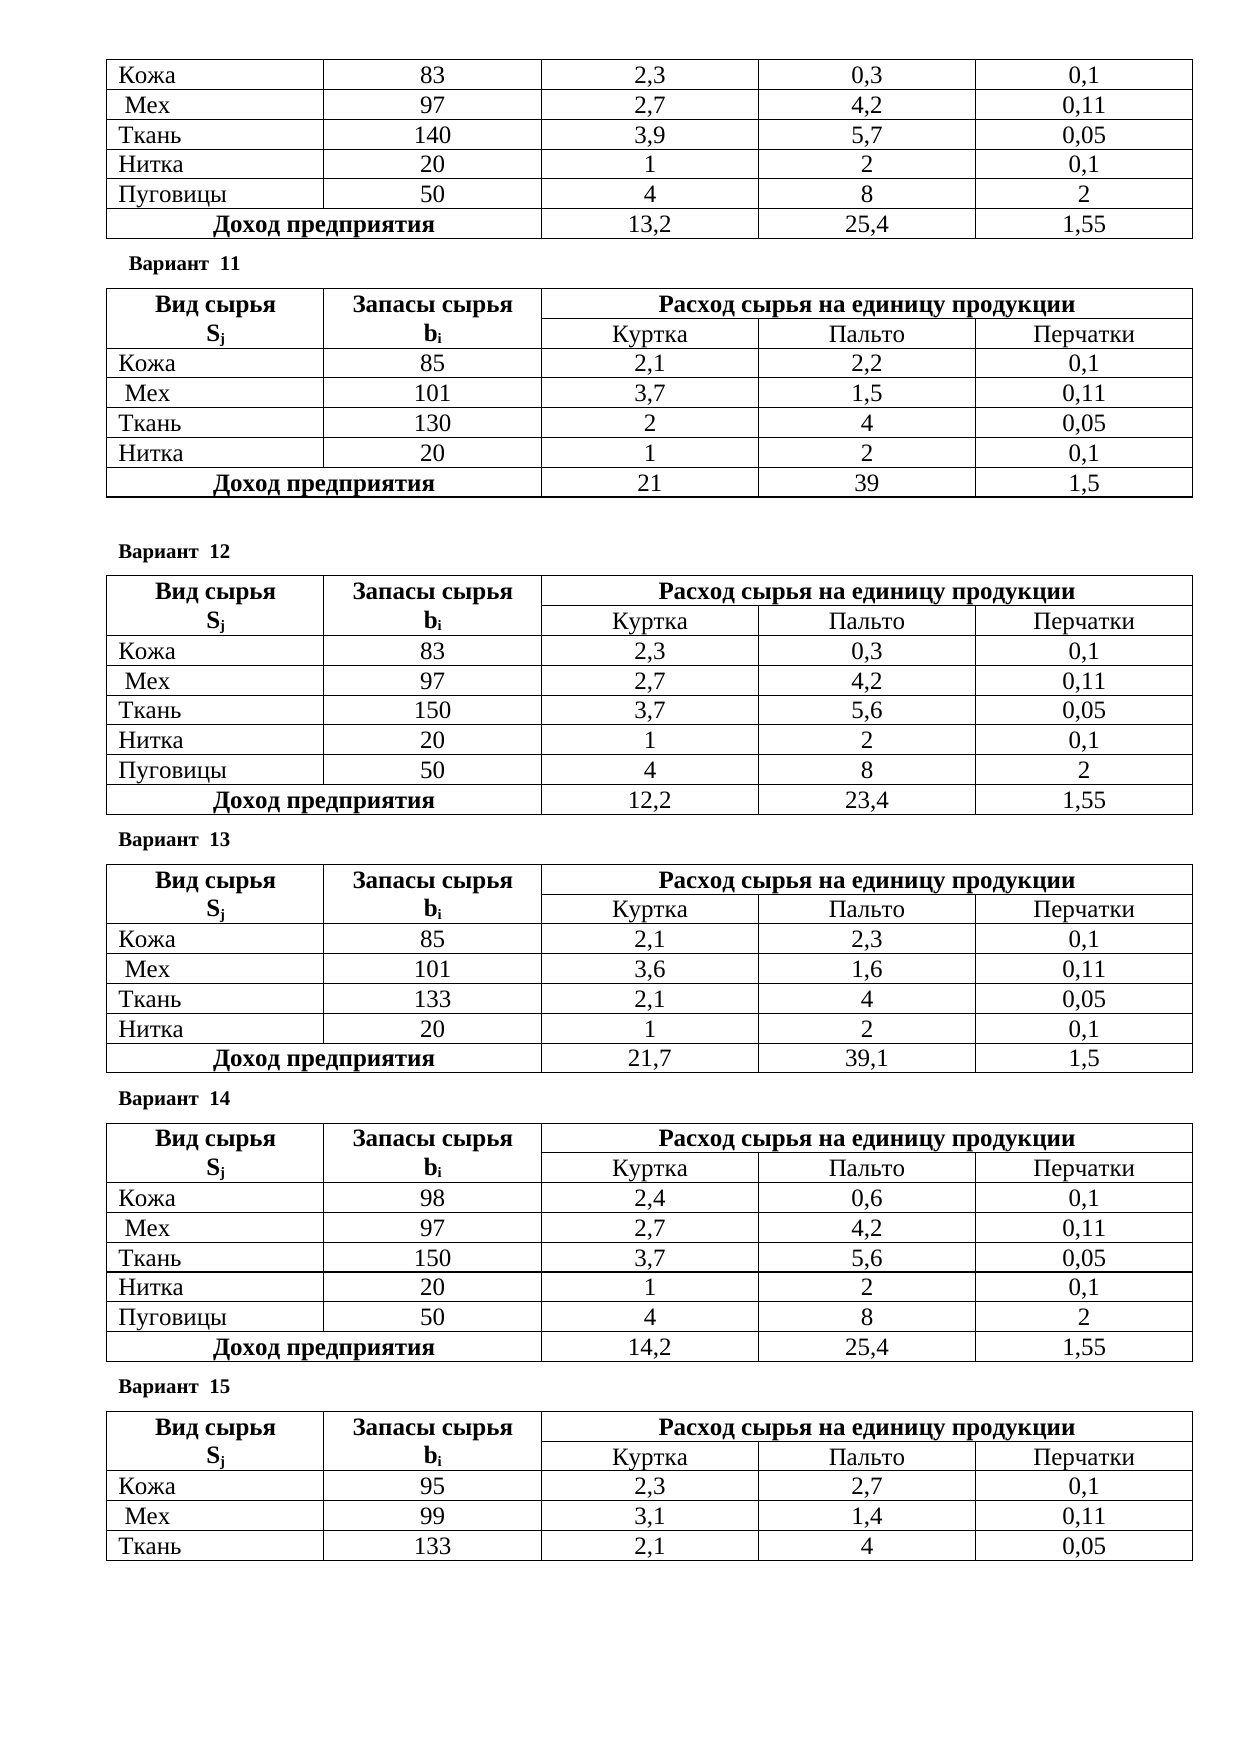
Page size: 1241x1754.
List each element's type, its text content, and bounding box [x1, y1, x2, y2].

table_header Запасы сырья bi [324, 1412, 541, 1470]
table_cell 1 [542, 150, 758, 178]
table_cell Мех [107, 1501, 323, 1530]
table_header Расход сырья на единицу продукции [542, 576, 1192, 605]
table_cell 97 [324, 1213, 541, 1242]
table_cell Ткань [107, 1531, 323, 1560]
table_cell 150 [324, 1243, 541, 1271]
table_cell 50 [324, 755, 541, 784]
table_cell 2 [759, 725, 975, 754]
table_cell 101 [324, 954, 541, 983]
table_cell 0,11 [976, 378, 1192, 407]
table_cell 4 [759, 408, 975, 437]
table_cell 0,11 [976, 666, 1192, 694]
table_cell 5,7 [759, 120, 975, 148]
table_cell 2,3 [542, 1471, 758, 1500]
table_cell 85 [324, 924, 541, 953]
table_cell 1,6 [759, 954, 975, 983]
table_cell 4 [542, 755, 758, 784]
table_cell 3,7 [542, 1243, 758, 1271]
table_cell 8 [759, 179, 975, 208]
table_cell 2,7 [542, 90, 758, 119]
table_cell 1 [542, 1273, 758, 1301]
table_cell Ткань [107, 696, 323, 724]
table_cell 97 [324, 666, 541, 694]
table_cell Мех [107, 666, 323, 694]
table_cell Перчатки [976, 1153, 1192, 1182]
table_cell 2,1 [542, 1531, 758, 1560]
table_cell Мех [107, 1213, 323, 1242]
table_cell Пальто [759, 1153, 975, 1182]
table_header Расход сырья на единицу продукции [542, 1412, 1192, 1441]
table_cell Пуговицы [107, 1302, 323, 1331]
table_cell Пальто [759, 606, 975, 635]
table_cell 83 [324, 636, 541, 665]
table_cell 133 [324, 984, 541, 1013]
table_cell Кожа [107, 1471, 323, 1500]
table_cell 25,4 [759, 1332, 975, 1361]
table_cell 13,2 [542, 209, 758, 238]
table_cell Перчатки [976, 606, 1192, 635]
table_cell 1 [542, 438, 758, 467]
table_cell 2 [759, 1273, 975, 1301]
table_cell 2,1 [542, 924, 758, 953]
table_cell 2,2 [759, 349, 975, 377]
table_cell 97 [324, 90, 541, 119]
table_header Расход сырья на единицу продукции [542, 1124, 1192, 1152]
table_cell Пальто [759, 895, 975, 923]
table_cell Нитка [107, 725, 323, 754]
table_cell 14,2 [542, 1332, 758, 1361]
table_header Расход сырья на единицу продукции [542, 865, 1192, 893]
table_cell Куртка [542, 319, 758, 347]
table_cell 2,3 [542, 60, 758, 89]
table_cell Ткань [107, 984, 323, 1013]
table_cell 2 [976, 179, 1192, 208]
table_cell 0,05 [976, 696, 1192, 724]
table_cell Куртка [542, 895, 758, 923]
table_cell 0,11 [976, 90, 1192, 119]
table_cell 1,55 [976, 785, 1192, 814]
table_cell 12,2 [542, 785, 758, 814]
table_cell 2 [759, 150, 975, 178]
table_cell 1,5 [976, 1044, 1192, 1072]
table_cell 20 [324, 438, 541, 467]
table_cell 20 [324, 1273, 541, 1301]
table_header Вид сырья Sj [107, 1412, 323, 1470]
table_cell 21,7 [542, 1044, 758, 1072]
table_cell 0,3 [759, 636, 975, 665]
table_cell 3,9 [542, 120, 758, 148]
table_cell 85 [324, 349, 541, 377]
table_cell Доход предприятия [107, 209, 541, 238]
table_cell 0,05 [976, 408, 1192, 437]
table_cell 0,1 [976, 60, 1192, 89]
table_cell 0,1 [976, 438, 1192, 467]
table_header Запасы сырья bi [324, 1124, 541, 1182]
table_cell Перчатки [976, 1442, 1192, 1470]
table_cell 99 [324, 1501, 541, 1530]
table_cell Куртка [542, 1442, 758, 1470]
table_cell 130 [324, 408, 541, 437]
table_cell Кожа [107, 349, 323, 377]
table_cell Ткань [107, 120, 323, 148]
table_cell 98 [324, 1183, 541, 1212]
table_cell 2,1 [542, 349, 758, 377]
table_cell 0,05 [976, 1531, 1192, 1560]
table_cell 0,11 [976, 1213, 1192, 1242]
table_cell 1,55 [976, 209, 1192, 238]
table_cell Ткань [107, 1243, 323, 1271]
table_cell 95 [324, 1471, 541, 1500]
table_header Запасы сырья bi [324, 865, 541, 923]
table_header Запасы сырья bi [324, 576, 541, 635]
table_cell 2,4 [542, 1183, 758, 1212]
table_cell Мех [107, 90, 323, 119]
table_cell 0,11 [976, 1501, 1192, 1530]
table_cell 83 [324, 60, 541, 89]
table_cell 0,11 [976, 954, 1192, 983]
table_cell 2 [759, 1014, 975, 1042]
table_cell 0,1 [976, 1471, 1192, 1500]
table_cell 2 [976, 755, 1192, 784]
table_cell 2,7 [542, 666, 758, 694]
table_cell 2 [759, 438, 975, 467]
table_cell 4 [542, 179, 758, 208]
table_cell Нитка [107, 1014, 323, 1042]
table_cell 101 [324, 378, 541, 407]
table_cell 0,05 [976, 984, 1192, 1013]
table_cell 0,1 [976, 1183, 1192, 1212]
table_cell Кожа [107, 1183, 323, 1212]
table_cell Куртка [542, 1153, 758, 1182]
table_cell Пальто [759, 319, 975, 347]
table_cell 0,3 [759, 60, 975, 89]
table_cell Доход предприятия [107, 1332, 541, 1361]
table_cell 5,6 [759, 1243, 975, 1271]
table_header Запасы сырья bi [324, 289, 541, 347]
table_cell 1,5 [976, 468, 1192, 496]
table_header Вид сырья Sj [107, 576, 323, 635]
table_cell Доход предприятия [107, 1044, 541, 1072]
table_cell 1,5 [759, 378, 975, 407]
table_cell 1 [542, 1014, 758, 1042]
table_cell Доход предприятия [107, 785, 541, 814]
table_cell 0,05 [976, 120, 1192, 148]
table_cell Пуговицы [107, 179, 323, 208]
table_cell 133 [324, 1531, 541, 1560]
table_cell 0,6 [759, 1183, 975, 1212]
table_cell 2,7 [542, 1213, 758, 1242]
table_cell 2 [542, 408, 758, 437]
table_cell 1 [542, 725, 758, 754]
table_cell 140 [324, 120, 541, 148]
table_cell 3,1 [542, 1501, 758, 1530]
table_cell Мех [107, 378, 323, 407]
table_cell 1,4 [759, 1501, 975, 1530]
table_cell 20 [324, 150, 541, 178]
table_cell 0,1 [976, 150, 1192, 178]
table_cell Кожа [107, 60, 323, 89]
table_cell 23,4 [759, 785, 975, 814]
table_cell 4 [542, 1302, 758, 1331]
table_cell 2,7 [759, 1471, 975, 1500]
table_cell 4,2 [759, 90, 975, 119]
table_cell 4 [759, 984, 975, 1013]
table_cell 50 [324, 179, 541, 208]
table_cell 20 [324, 725, 541, 754]
table_cell 0,1 [976, 924, 1192, 953]
table_cell 0,1 [976, 725, 1192, 754]
table_cell 5,6 [759, 696, 975, 724]
table_cell 2,3 [759, 924, 975, 953]
table_cell Перчатки [976, 319, 1192, 347]
table_cell Пальто [759, 1442, 975, 1470]
table_cell Мех [107, 954, 323, 983]
table_cell Перчатки [976, 895, 1192, 923]
table_cell 8 [759, 1302, 975, 1331]
table_header Вид сырья Sj [107, 1124, 323, 1182]
table_cell 3,7 [542, 378, 758, 407]
table_cell 39,1 [759, 1044, 975, 1072]
table_cell Нитка [107, 1273, 323, 1301]
table_cell Пуговицы [107, 755, 323, 784]
table_cell 21 [542, 468, 758, 496]
table_cell 0,05 [976, 1243, 1192, 1271]
table_cell 4 [759, 1531, 975, 1560]
table_header Вид сырья Sj [107, 865, 323, 923]
table_cell 3,6 [542, 954, 758, 983]
table_cell Ткань [107, 408, 323, 437]
table_cell 8 [759, 755, 975, 784]
table_cell 4,2 [759, 666, 975, 694]
table_cell 50 [324, 1302, 541, 1331]
table_cell 0,1 [976, 349, 1192, 377]
table_cell 150 [324, 696, 541, 724]
table_cell Кожа [107, 924, 323, 953]
table_cell Куртка [542, 606, 758, 635]
table_cell 0,1 [976, 636, 1192, 665]
table_cell Доход предприятия [107, 468, 541, 496]
table_cell 1,55 [976, 1332, 1192, 1361]
table_header Вид сырья Sj [107, 289, 323, 347]
table_cell Нитка [107, 150, 323, 178]
table_cell 25,4 [759, 209, 975, 238]
table_cell 0,1 [976, 1014, 1192, 1042]
table_cell 3,7 [542, 696, 758, 724]
table_cell 20 [324, 1014, 541, 1042]
table_cell Нитка [107, 438, 323, 467]
table_cell 4,2 [759, 1213, 975, 1242]
table_cell 2,1 [542, 984, 758, 1013]
table_cell Кожа [107, 636, 323, 665]
table_cell 0,1 [976, 1273, 1192, 1301]
table_cell 2 [976, 1302, 1192, 1331]
table_cell 39 [759, 468, 975, 496]
table_header Расход сырья на единицу продукции [542, 289, 1192, 318]
table_cell 2,3 [542, 636, 758, 665]
